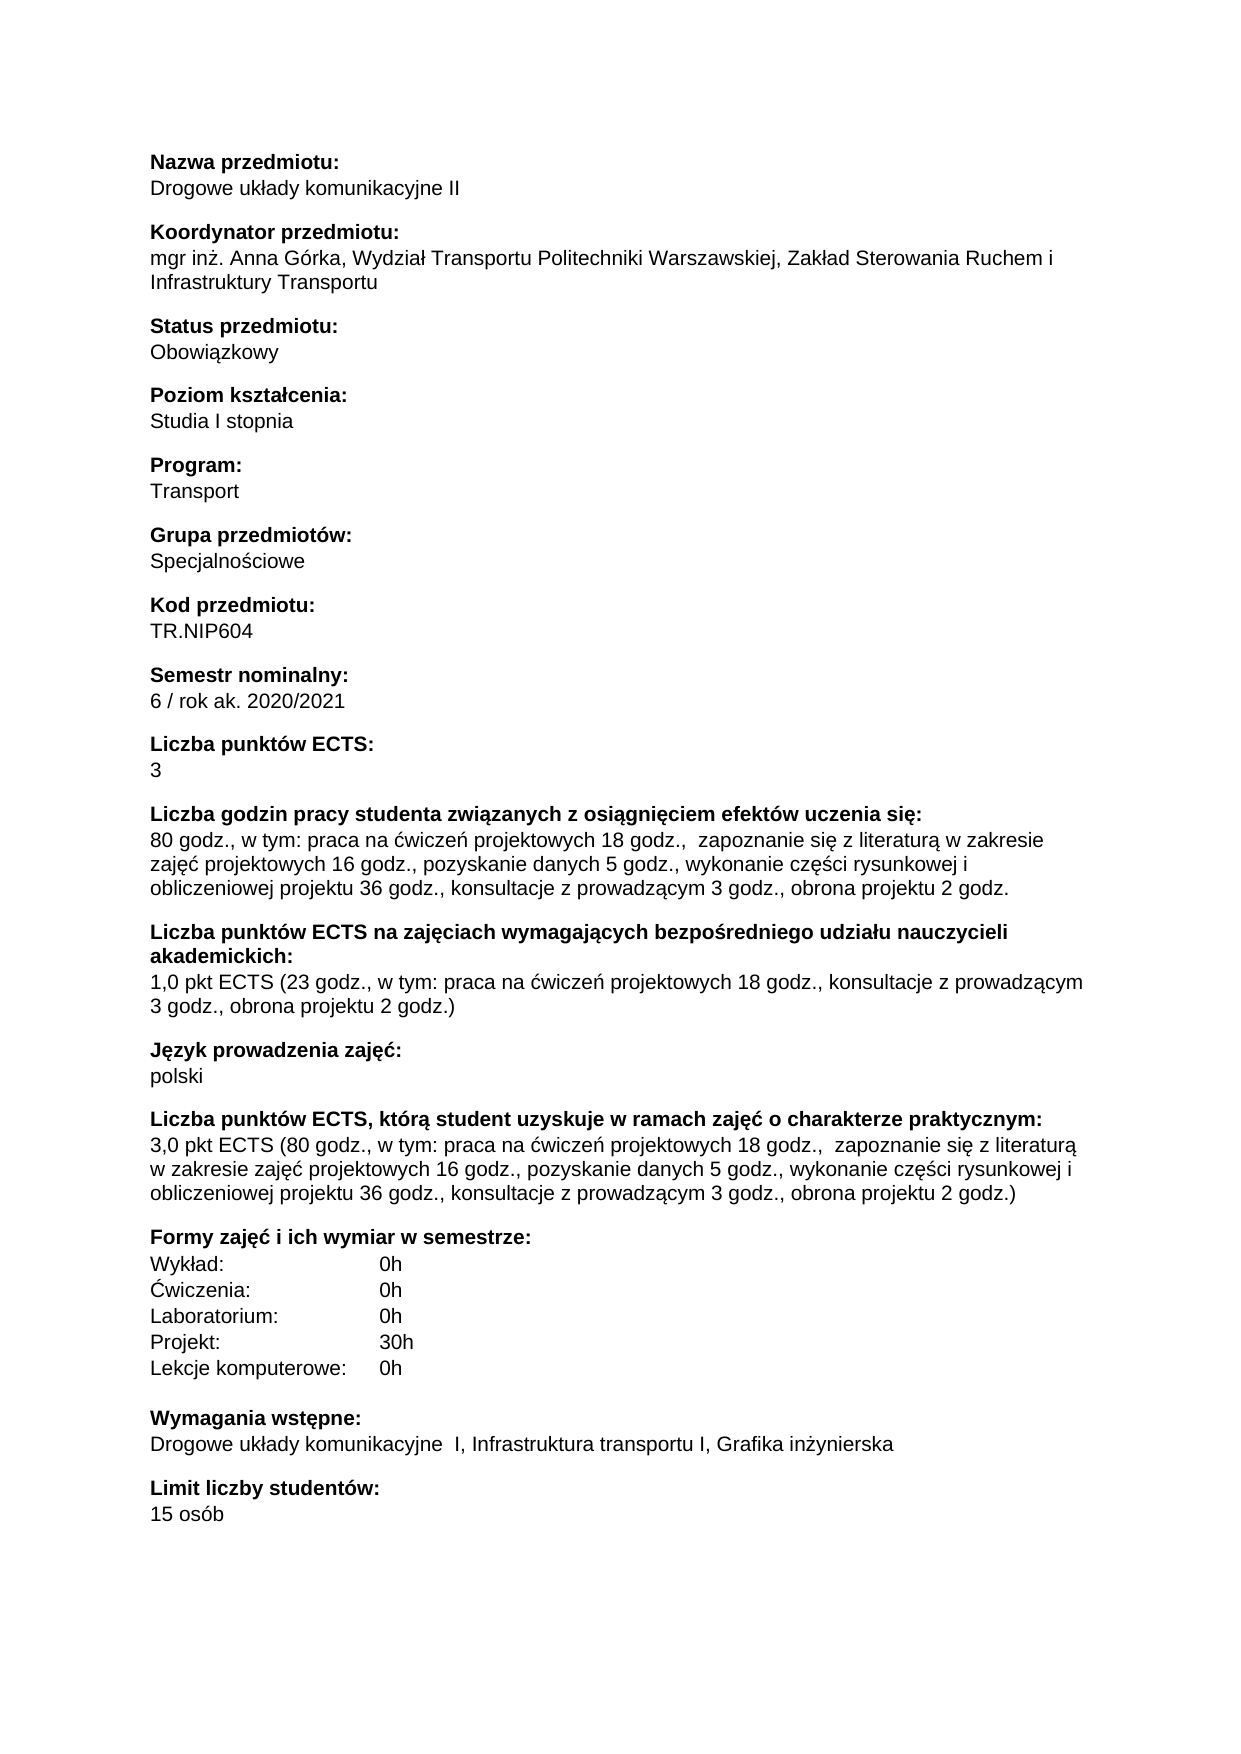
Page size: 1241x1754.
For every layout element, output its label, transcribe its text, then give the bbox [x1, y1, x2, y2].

text Poziom kształcenia: [150, 383, 1090, 407]
text Status przedmiotu: [150, 313, 1090, 337]
table_cell Ćwiczenia: [140, 1278, 367, 1302]
table_cell 0h [369, 1354, 597, 1380]
text Koordynator przedmiotu: [150, 220, 1090, 244]
text Semestr nominalny: [150, 662, 1090, 686]
table_header Wykład: [140, 1252, 367, 1276]
text 1,0 pkt ECTS (23 godz., w tym: praca na ćwiczeń projektowych 18 godz., konsultacje z prowadzącym 3 godz., obrona projektu 2 godz.) [150, 970, 1090, 1018]
table_cell 30h [369, 1328, 597, 1354]
table_cell Lekcje komputerowe: [140, 1356, 367, 1380]
text 6 / rok ak. 2020/2021 [150, 688, 1090, 712]
text TR.NIP604 [150, 619, 1090, 643]
table_cell Projekt: [140, 1330, 367, 1354]
text Drogowe układy komunikacyjne I, Infrastruktura transportu I, Grafika inżynierska [150, 1432, 1090, 1456]
text Drogowe układy komunikacyjne II [150, 176, 1090, 200]
text Studia I stopnia [150, 409, 1090, 433]
text Obowiązkowy [150, 339, 1090, 363]
text Liczba punktów ECTS: [150, 732, 1090, 756]
text polski [150, 1063, 1090, 1087]
text Limit liczby studentów: [150, 1476, 1090, 1499]
text 15 osób [150, 1502, 1090, 1526]
text 3,0 pkt ECTS (80 godz., w tym: praca na ćwiczeń projektowych 18 godz., zapoznanie się z literaturą w zakresie zajęć projektowych 16 godz., pozyskanie danych 5 godz., wykonanie części rysunkowej i obliczeniowej projektu 36 godz., konsultacje z prowadzącym 3 godz., obrona projektu 2 godz.) [150, 1133, 1090, 1205]
text 80 godz., w tym: praca na ćwiczeń projektowych 18 godz., zapoznanie się z literaturą w zakresie zajęć projektowych 16 godz., pozyskanie danych 5 godz., wykonanie części rysunkowej i obliczeniowej projektu 36 godz., konsultacje z prowadzącym 3 godz., obrona projektu 2 godz. [150, 828, 1090, 900]
table_header 0h [369, 1252, 597, 1276]
text Liczba punktów ECTS na zajęciach wymagających bezpośredniego udziału nauczycieli akademickich: [150, 920, 1090, 968]
text Wymagania wstępne: [150, 1406, 1090, 1430]
table_cell Laboratorium: [140, 1304, 367, 1328]
text Nazwa przedmiotu: [150, 150, 1090, 174]
text Kod przedmiotu: [150, 593, 1090, 617]
table_cell 0h [369, 1276, 597, 1302]
text 3 [150, 758, 1090, 782]
text Język prowadzenia zajęć: [150, 1037, 1090, 1061]
text Transport [150, 479, 1090, 503]
text Liczba punktów ECTS, którą student uzyskuje w ramach zajęć o charakterze praktycznym: [150, 1107, 1090, 1131]
text Specjalnościowe [150, 549, 1090, 573]
table_cell 0h [369, 1302, 597, 1328]
text Liczba godzin pracy studenta związanych z osiągnięciem efektów uczenia się: [150, 802, 1090, 826]
text Grupa przedmiotów: [150, 523, 1090, 547]
text Formy zajęć i ich wymiar w semestrze: [150, 1225, 1090, 1249]
text mgr inż. Anna Górka, Wydział Transportu Politechniki Warszawskiej, Zakład Sterowania Ruchem i Infrastruktury Transportu [150, 246, 1090, 294]
text Program: [150, 453, 1090, 477]
